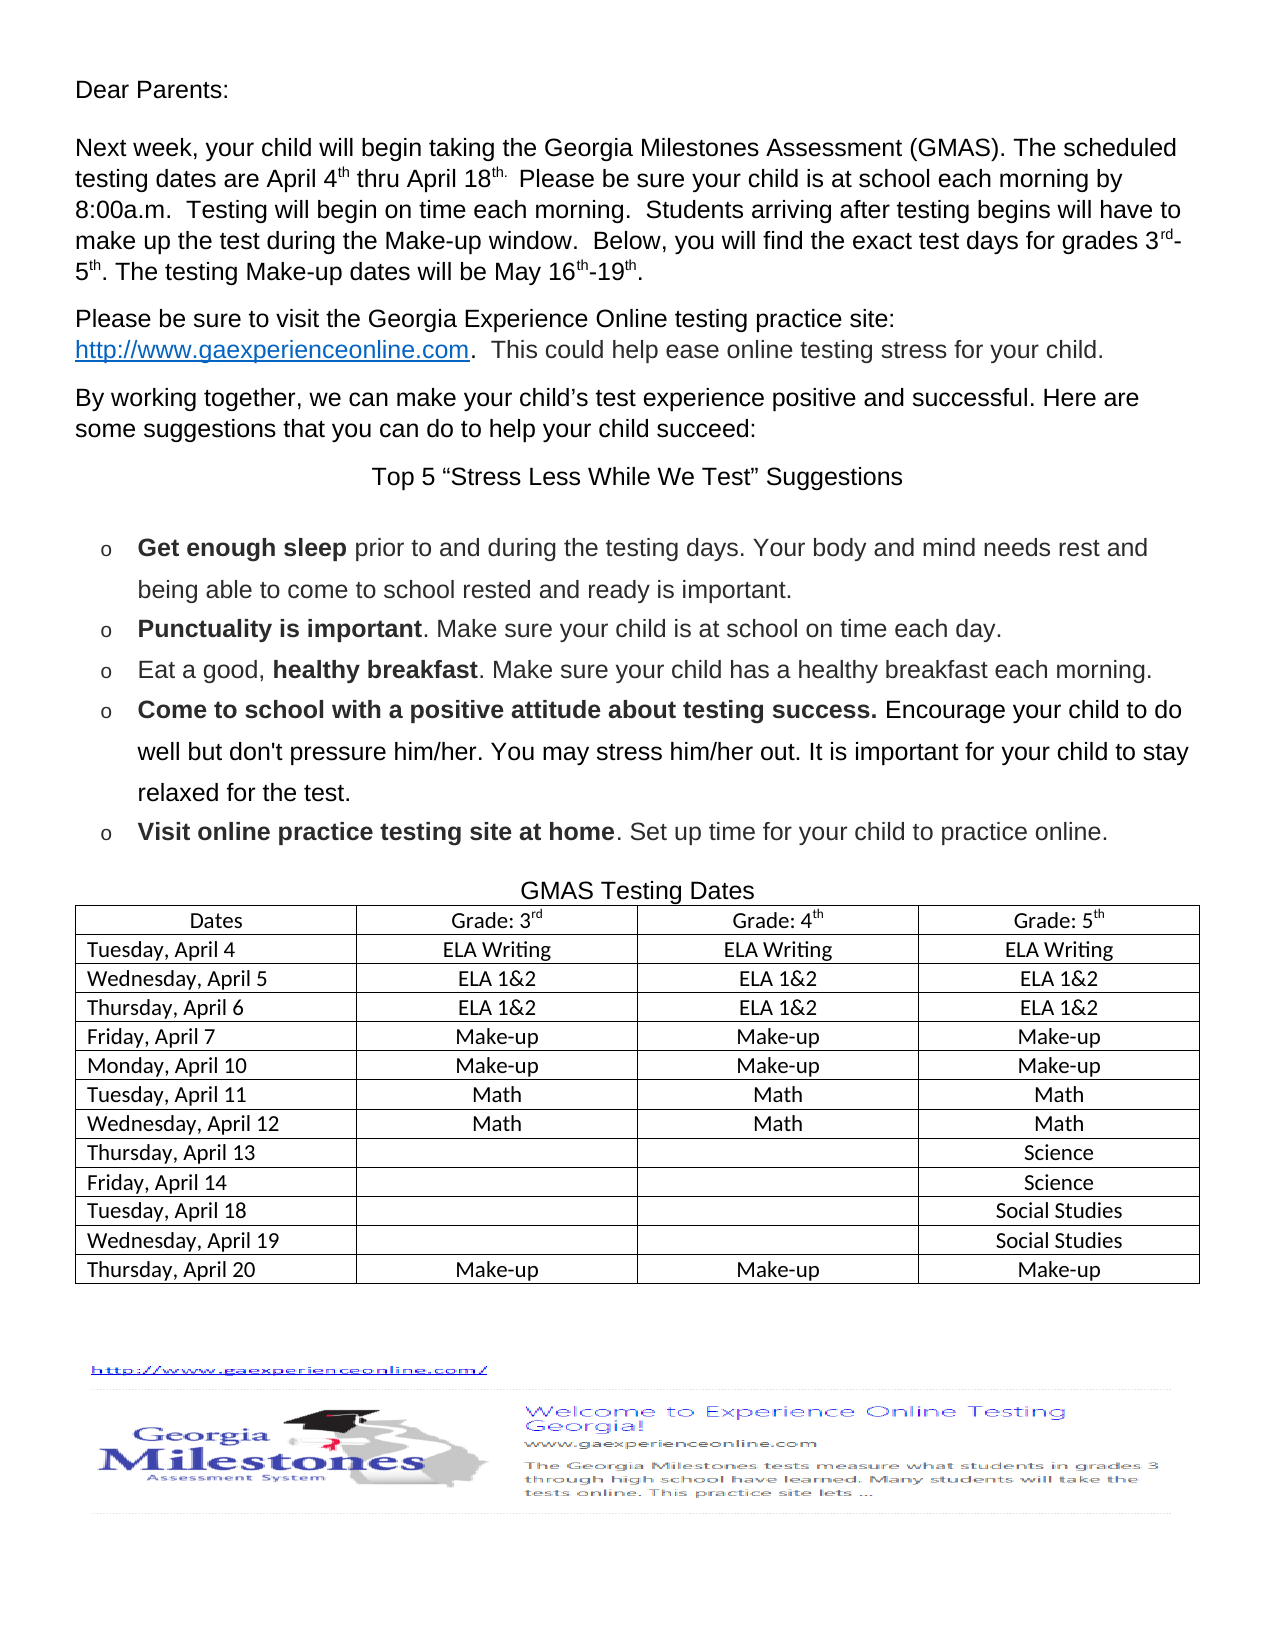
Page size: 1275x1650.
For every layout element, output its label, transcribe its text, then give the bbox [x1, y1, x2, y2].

table_cell Thursday, April 13 [76, 1139, 356, 1167]
table_cell Math [638, 1110, 918, 1137]
table_cell Friday, April 7 [76, 1022, 356, 1050]
table_cell Math [919, 1080, 1199, 1108]
table_cell Friday, April 14 [76, 1168, 356, 1196]
table_cell ELA 1&2 [638, 964, 918, 992]
picture [75, 1359, 1200, 1517]
table_cell Make-up [638, 1022, 918, 1050]
table_cell [357, 1197, 637, 1225]
table_cell Make-up [357, 1022, 637, 1050]
table_cell Make-up [919, 1051, 1199, 1079]
table_cell Tuesday, April 18 [76, 1197, 356, 1225]
table_header Grade: 3rd [357, 906, 637, 934]
table_cell ELA Writing [357, 935, 637, 963]
table_cell ELA 1&2 [357, 993, 637, 1021]
table_header Dates [76, 906, 356, 934]
list Get enough sleep prior to and during the testing days. Your body and mind needs rest and being able to come to school rested and ready is important. [100, 522, 1200, 603]
table_cell Science [919, 1139, 1199, 1167]
table_cell Make-up [357, 1255, 637, 1283]
table_cell Math [357, 1080, 637, 1108]
list Punctuality is important. Make sure your child is at school on time each day. [100, 603, 1200, 644]
table_cell Wednesday, April 19 [76, 1226, 356, 1254]
table_cell ELA 1&2 [919, 993, 1199, 1021]
table_cell Social Studies [919, 1226, 1199, 1254]
table_header Grade: 5th [919, 906, 1199, 934]
table_cell ELA Writing [919, 935, 1199, 963]
table_cell Thursday, April 6 [76, 993, 356, 1021]
table_cell Tuesday, April 4 [76, 935, 356, 963]
table_cell Math [919, 1110, 1199, 1137]
table_cell Math [357, 1110, 637, 1137]
table_cell [357, 1168, 637, 1196]
table_cell [638, 1139, 918, 1167]
table_cell [638, 1168, 918, 1196]
table_cell [357, 1226, 637, 1254]
table_cell Make-up [919, 1255, 1199, 1283]
table_cell ELA Writing [638, 935, 918, 963]
table_cell ELA 1&2 [357, 964, 637, 992]
table_cell ELA 1&2 [919, 964, 1199, 992]
text By working together, we can make your child’s test experience positive and successful. Here are some suggestions that you can do to help your child succeed: [75, 383, 1200, 443]
table_cell Wednesday, April 5 [76, 964, 356, 992]
table_cell Science [919, 1168, 1199, 1196]
table_cell Math [638, 1080, 918, 1108]
table_header Grade: 4th [638, 906, 918, 934]
table_cell Tuesday, April 11 [76, 1080, 356, 1108]
text Please be sure to visit the Georgia Experience Online testing practice site: http://www.gaexperienceonline.com. This could help ease online testing stress for your child. [75, 304, 1200, 364]
text Top 5 “Stress Less While We Test” Suggestions [75, 462, 1200, 491]
table_cell Make-up [638, 1051, 918, 1079]
table_cell Make-up [357, 1051, 637, 1079]
list Dear Parents: [75, 75, 1200, 104]
table_cell Wednesday, April 12 [76, 1110, 356, 1137]
text Next week, your child will begin taking the Georgia Milestones Assessment (GMAS). The scheduled testing dates are April 4th thru April 18th. Please be sure your child is at school each morning by 8:00a.m. Testing will begin on time each morning. Students arriving after testing begins will have to make up the test during the Make-up window. Below, you will find the exact test days for grades 3rd-5th. The testing Make-up dates will be May 16th-19th. [75, 132, 1200, 285]
table_cell ELA 1&2 [638, 993, 918, 1021]
table_cell [638, 1197, 918, 1225]
table_cell [638, 1226, 918, 1254]
list Visit online practice testing site at home. Set up time for your child to practice online. [100, 806, 1200, 847]
table_cell Monday, April 10 [76, 1051, 356, 1079]
table_cell Make-up [638, 1255, 918, 1283]
list Eat a good, healthy breakfast. Make sure your child has a healthy breakfast each morning. [100, 644, 1200, 684]
table_cell [357, 1139, 637, 1167]
list Come to school with a positive attitude about testing success. Encourage your child to do well but don't pressure him/her. You may stress him/her out. It is important for your child to stay relaxed for the test. [100, 684, 1200, 806]
list GMAS Testing Dates [75, 876, 1200, 905]
table_cell Social Studies [919, 1197, 1199, 1225]
table_cell Make-up [919, 1022, 1199, 1050]
table_cell Thursday, April 20 [76, 1255, 356, 1283]
